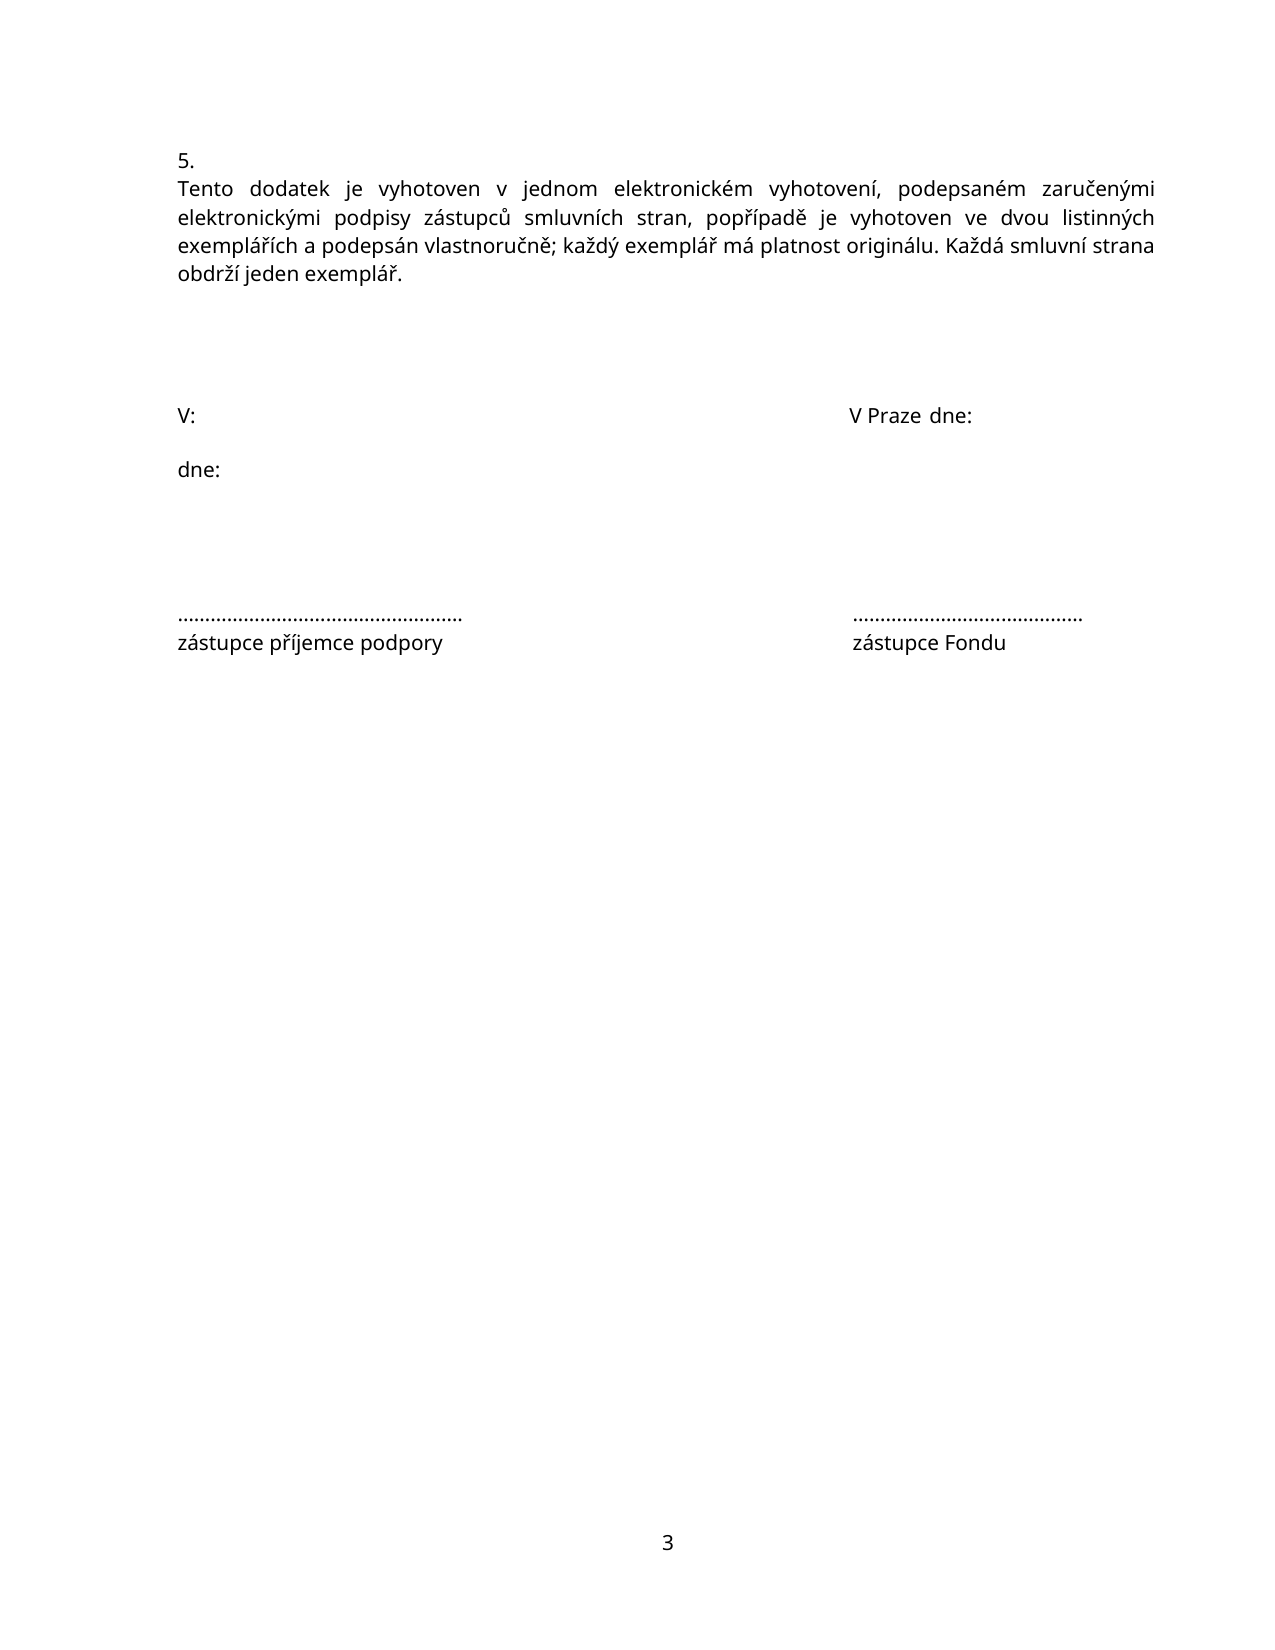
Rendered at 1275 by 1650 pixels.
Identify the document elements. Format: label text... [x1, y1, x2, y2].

text 5. [177, 146, 1169, 174]
text dne: [177, 456, 1169, 484]
text ……………………………………………. …………………………………… [177, 599, 1169, 628]
text V: V Praze dne: [177, 401, 1169, 430]
text zástupce příjemce podpory zástupce Fondu [177, 628, 1169, 656]
text Tento dodatek je vyhotoven v jednom elektronickém vyhotovení, podepsaném zaručenými elektronickými podpisy zástupců smluvních stran, popřípadě je vyhotoven ve dvou listinných exemplářích a podepsán vlastnoručně; každý exemplář má platnost originálu. Každá smluvní strana obdrží jeden exemplář. [177, 174, 1156, 288]
